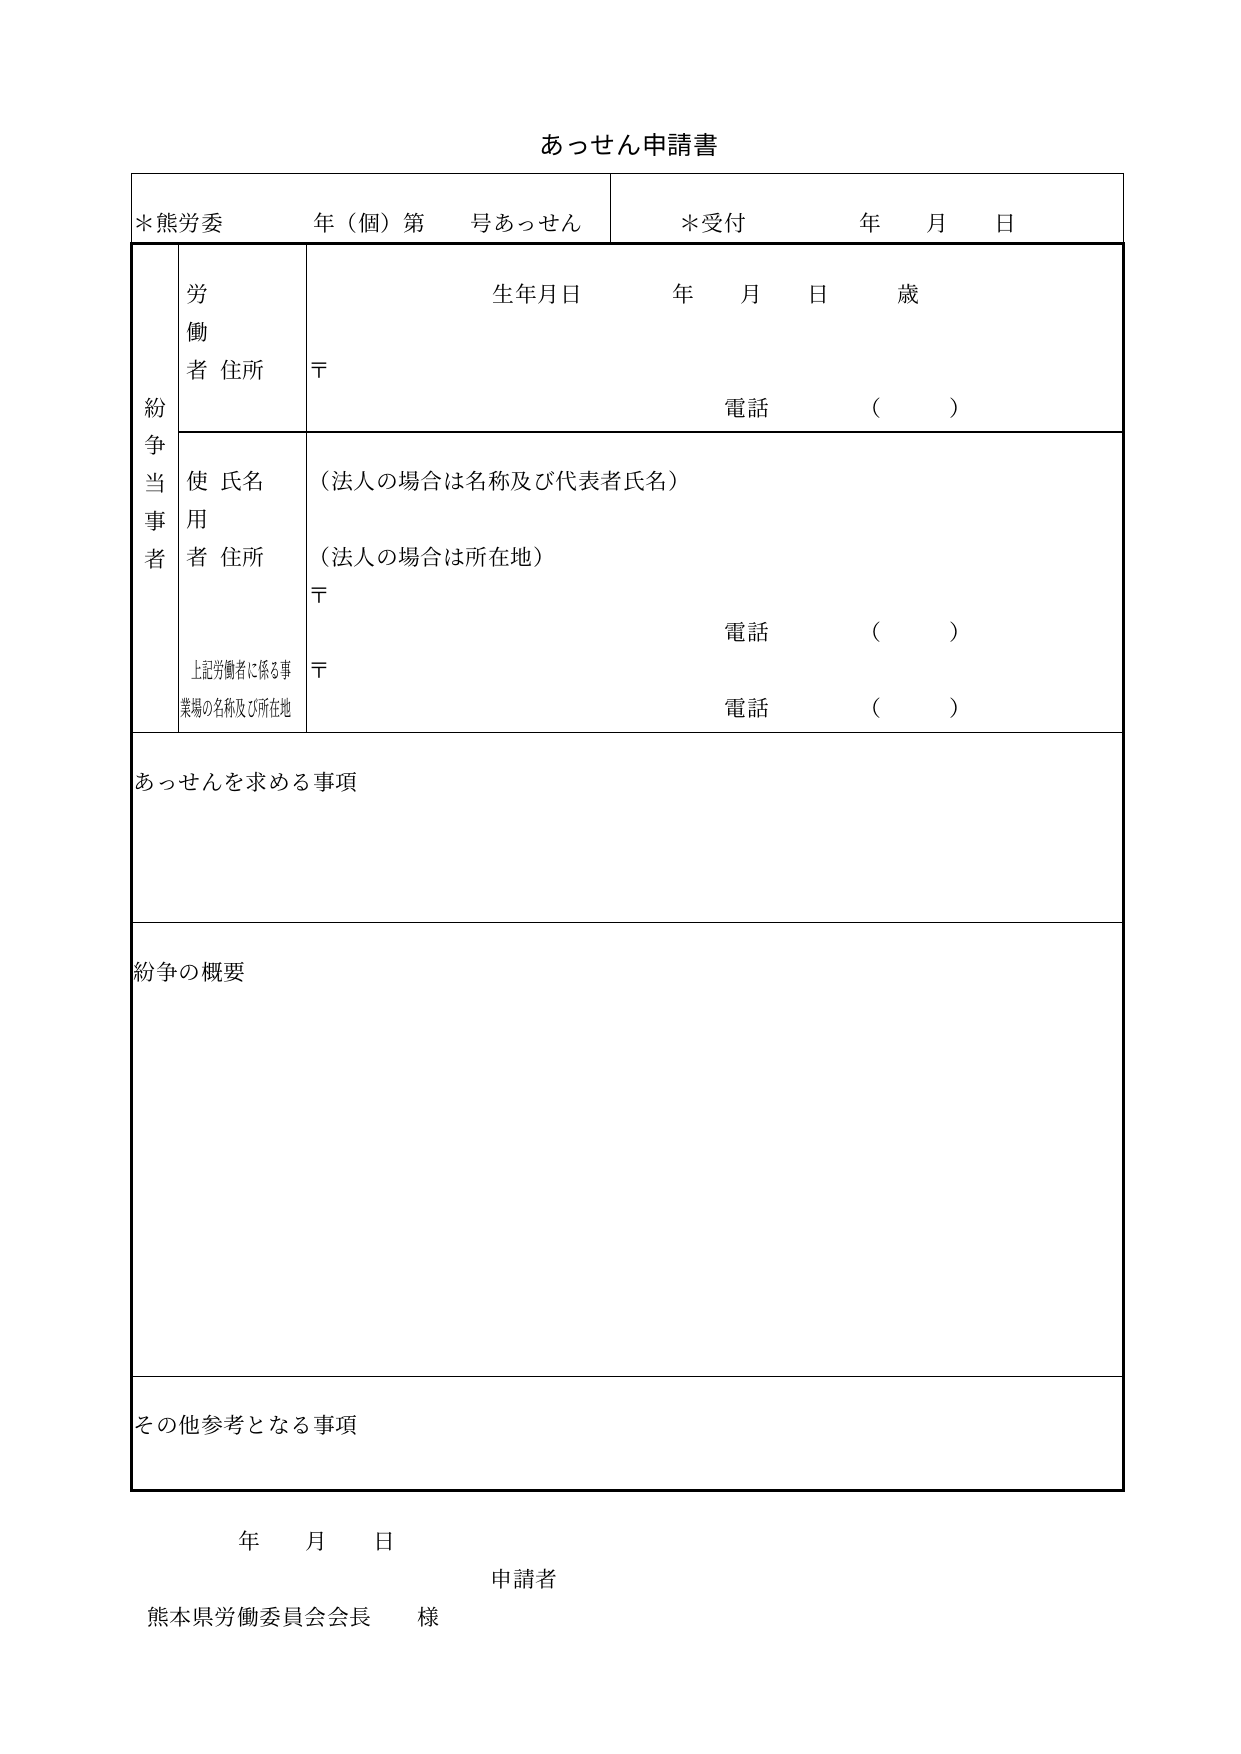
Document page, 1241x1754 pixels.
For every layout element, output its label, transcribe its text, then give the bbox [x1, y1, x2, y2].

text 年 月 日 [124, 1519, 1134, 1557]
table_header ＊熊労委 年（個）第 号あっせん [132, 174, 610, 242]
table_cell 使 氏名 用 者 住所 上記労働者に係る事 業場の名称及び所在地 [179, 433, 306, 732]
text あっせん申請書 [124, 124, 1134, 162]
table_cell 紛争の概要 [133, 923, 1122, 1376]
text 熊本県労働委員会会長 様 [124, 1595, 1134, 1632]
table_cell その他参考となる事項 [133, 1377, 1122, 1489]
text 申請者 [124, 1557, 1134, 1595]
table_cell 労 働 者 住所 [179, 245, 306, 431]
table_header ＊受付 年 月 日 [611, 174, 1123, 242]
table_cell （法人の場合は名称及び代表者氏名） （法人の場合は所在地） 〒 電話 （ ） 〒 電話 （ ） [307, 433, 1122, 732]
table_cell 生年月日 年 月 日 歳 〒 電話 （ ） [307, 245, 1122, 431]
table_cell 紛 争 当 事 者 [133, 245, 178, 732]
table_cell あっせんを求める事項 [133, 733, 1122, 922]
